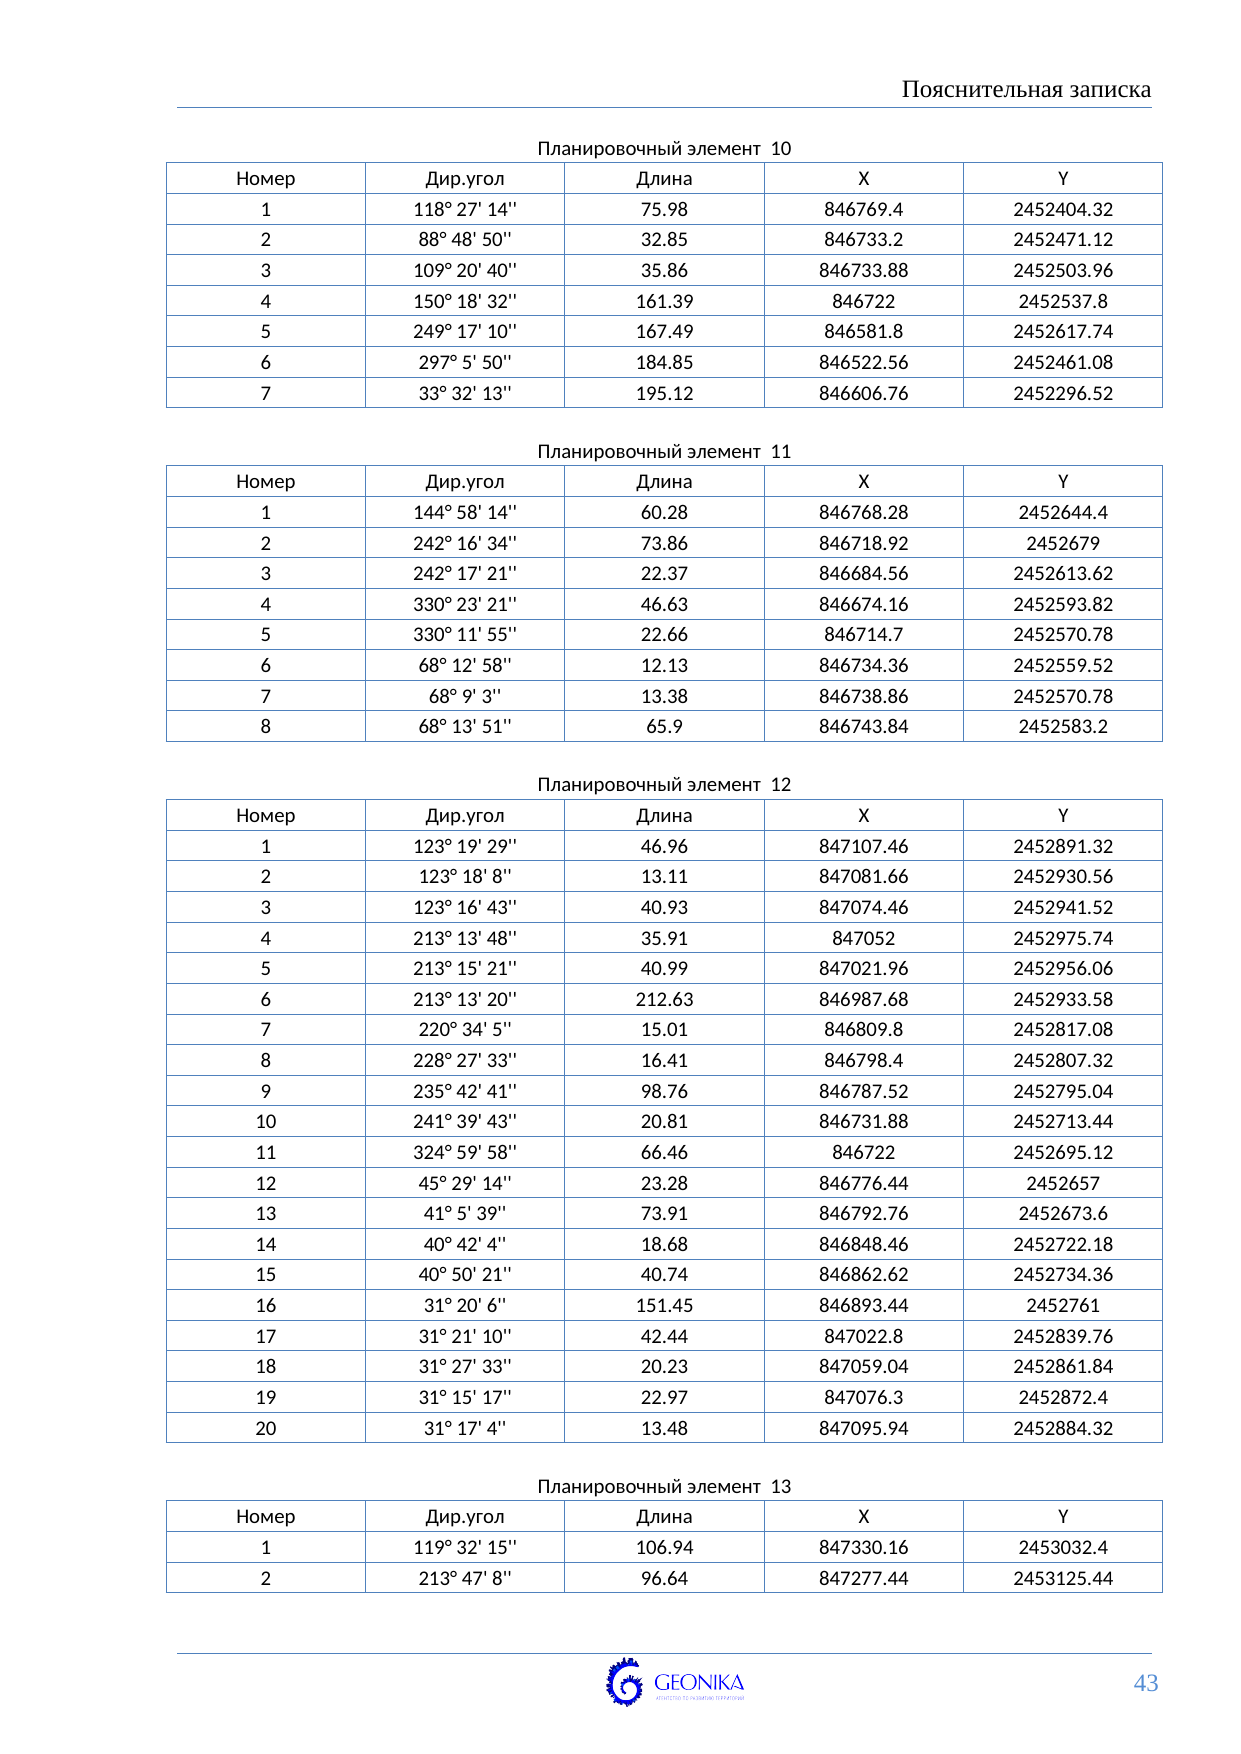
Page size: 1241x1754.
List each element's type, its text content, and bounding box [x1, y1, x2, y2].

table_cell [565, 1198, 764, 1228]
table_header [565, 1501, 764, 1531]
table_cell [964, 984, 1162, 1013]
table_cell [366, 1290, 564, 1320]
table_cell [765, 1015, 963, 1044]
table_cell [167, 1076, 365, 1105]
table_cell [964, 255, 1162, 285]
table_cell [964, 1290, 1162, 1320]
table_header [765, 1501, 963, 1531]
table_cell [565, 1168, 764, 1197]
text Планировочный элемент 10 [177, 135, 1152, 160]
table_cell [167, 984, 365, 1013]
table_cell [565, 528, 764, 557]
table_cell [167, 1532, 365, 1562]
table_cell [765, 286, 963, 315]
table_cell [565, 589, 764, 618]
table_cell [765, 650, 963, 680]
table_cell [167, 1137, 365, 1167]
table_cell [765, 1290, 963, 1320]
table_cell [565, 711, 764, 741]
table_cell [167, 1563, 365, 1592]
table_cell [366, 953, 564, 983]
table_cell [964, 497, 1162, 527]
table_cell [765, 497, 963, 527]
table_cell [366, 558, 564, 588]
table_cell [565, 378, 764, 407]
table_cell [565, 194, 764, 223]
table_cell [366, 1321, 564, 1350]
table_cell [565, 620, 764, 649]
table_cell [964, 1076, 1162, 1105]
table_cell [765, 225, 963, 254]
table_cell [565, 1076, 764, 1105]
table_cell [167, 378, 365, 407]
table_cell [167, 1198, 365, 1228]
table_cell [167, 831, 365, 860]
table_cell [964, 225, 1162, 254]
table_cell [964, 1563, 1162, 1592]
picture [603, 1654, 749, 1711]
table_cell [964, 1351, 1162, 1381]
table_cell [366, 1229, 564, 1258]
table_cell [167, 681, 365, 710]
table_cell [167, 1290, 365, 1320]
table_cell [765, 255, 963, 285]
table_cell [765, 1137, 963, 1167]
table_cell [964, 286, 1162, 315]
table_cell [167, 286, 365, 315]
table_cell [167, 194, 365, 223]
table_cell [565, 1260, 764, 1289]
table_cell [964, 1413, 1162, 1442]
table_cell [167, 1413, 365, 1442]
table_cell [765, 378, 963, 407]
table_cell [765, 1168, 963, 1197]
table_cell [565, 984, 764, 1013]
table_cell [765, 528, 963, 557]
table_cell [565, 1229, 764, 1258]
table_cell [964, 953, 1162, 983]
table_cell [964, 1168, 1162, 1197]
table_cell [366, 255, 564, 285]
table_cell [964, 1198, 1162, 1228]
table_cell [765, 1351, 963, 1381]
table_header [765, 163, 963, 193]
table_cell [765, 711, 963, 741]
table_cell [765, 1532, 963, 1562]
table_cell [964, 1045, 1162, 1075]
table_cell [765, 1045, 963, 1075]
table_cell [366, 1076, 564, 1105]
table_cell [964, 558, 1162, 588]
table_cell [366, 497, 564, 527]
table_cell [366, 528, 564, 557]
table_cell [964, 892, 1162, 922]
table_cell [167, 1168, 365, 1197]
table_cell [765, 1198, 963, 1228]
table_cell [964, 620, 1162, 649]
text Планировочный элемент 13 [177, 1473, 1152, 1498]
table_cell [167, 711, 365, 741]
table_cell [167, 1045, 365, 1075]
text Планировочный элемент 11 [177, 438, 1152, 463]
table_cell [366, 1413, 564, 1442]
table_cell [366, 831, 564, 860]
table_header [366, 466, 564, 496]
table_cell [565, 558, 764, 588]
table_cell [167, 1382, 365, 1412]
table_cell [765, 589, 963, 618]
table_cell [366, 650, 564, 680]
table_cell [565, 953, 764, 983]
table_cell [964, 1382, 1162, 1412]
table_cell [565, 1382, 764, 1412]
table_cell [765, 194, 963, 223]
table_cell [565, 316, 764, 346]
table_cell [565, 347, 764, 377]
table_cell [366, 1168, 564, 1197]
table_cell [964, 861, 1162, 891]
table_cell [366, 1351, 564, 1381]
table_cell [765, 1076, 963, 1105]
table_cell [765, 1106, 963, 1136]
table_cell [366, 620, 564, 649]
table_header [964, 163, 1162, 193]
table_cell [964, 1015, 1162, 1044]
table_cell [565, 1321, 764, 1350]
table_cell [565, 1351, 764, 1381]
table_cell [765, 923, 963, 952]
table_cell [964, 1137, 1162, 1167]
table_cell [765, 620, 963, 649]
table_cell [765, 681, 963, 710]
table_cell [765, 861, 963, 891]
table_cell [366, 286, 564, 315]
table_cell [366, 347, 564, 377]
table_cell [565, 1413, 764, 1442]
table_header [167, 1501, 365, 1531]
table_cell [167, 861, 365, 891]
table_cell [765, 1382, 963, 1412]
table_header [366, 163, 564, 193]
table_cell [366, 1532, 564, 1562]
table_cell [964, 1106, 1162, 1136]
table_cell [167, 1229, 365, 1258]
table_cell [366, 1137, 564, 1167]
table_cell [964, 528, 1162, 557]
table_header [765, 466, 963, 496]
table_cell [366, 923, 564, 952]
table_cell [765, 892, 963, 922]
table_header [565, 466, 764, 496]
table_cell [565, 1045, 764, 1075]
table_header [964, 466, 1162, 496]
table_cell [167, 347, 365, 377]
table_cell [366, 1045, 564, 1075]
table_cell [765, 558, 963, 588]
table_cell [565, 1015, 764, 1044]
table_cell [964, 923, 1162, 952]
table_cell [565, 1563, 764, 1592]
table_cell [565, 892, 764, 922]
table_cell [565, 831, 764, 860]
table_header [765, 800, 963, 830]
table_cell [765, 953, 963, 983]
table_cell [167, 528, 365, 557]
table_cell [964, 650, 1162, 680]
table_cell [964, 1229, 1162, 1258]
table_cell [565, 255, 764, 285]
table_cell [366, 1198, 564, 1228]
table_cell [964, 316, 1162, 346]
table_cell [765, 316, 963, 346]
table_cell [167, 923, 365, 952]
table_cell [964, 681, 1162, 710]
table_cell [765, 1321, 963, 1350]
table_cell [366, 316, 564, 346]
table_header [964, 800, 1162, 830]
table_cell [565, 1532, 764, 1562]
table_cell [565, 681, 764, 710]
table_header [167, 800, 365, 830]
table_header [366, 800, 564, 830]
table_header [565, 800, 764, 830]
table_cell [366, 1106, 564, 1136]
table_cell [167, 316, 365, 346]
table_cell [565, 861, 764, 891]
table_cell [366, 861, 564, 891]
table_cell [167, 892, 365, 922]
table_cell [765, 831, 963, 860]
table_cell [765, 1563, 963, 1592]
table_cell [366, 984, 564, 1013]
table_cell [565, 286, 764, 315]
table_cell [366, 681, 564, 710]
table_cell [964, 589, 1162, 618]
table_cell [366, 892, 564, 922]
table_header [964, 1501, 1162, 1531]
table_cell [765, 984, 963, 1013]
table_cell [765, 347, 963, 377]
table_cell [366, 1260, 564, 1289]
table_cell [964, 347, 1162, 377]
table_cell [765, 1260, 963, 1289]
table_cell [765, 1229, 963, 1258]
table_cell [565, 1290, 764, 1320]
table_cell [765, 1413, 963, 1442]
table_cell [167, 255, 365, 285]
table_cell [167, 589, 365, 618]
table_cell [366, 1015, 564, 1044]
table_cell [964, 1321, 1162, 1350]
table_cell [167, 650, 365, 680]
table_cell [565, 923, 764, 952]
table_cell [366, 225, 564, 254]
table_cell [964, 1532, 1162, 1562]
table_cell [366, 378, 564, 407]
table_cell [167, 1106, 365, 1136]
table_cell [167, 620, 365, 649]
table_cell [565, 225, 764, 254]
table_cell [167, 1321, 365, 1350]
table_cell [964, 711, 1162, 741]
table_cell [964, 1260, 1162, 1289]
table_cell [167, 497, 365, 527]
text Планировочный элемент 12 [177, 772, 1152, 797]
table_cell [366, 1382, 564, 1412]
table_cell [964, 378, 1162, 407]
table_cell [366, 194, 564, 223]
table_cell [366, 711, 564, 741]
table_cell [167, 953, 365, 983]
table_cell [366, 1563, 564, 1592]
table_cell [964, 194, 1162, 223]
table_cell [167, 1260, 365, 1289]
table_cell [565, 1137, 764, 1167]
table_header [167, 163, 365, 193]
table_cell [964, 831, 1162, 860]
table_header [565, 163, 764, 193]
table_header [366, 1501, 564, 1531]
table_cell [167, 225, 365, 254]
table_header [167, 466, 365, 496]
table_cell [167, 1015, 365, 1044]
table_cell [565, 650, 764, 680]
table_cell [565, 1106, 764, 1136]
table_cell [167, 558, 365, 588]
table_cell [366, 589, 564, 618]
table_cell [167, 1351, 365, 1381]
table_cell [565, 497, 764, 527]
